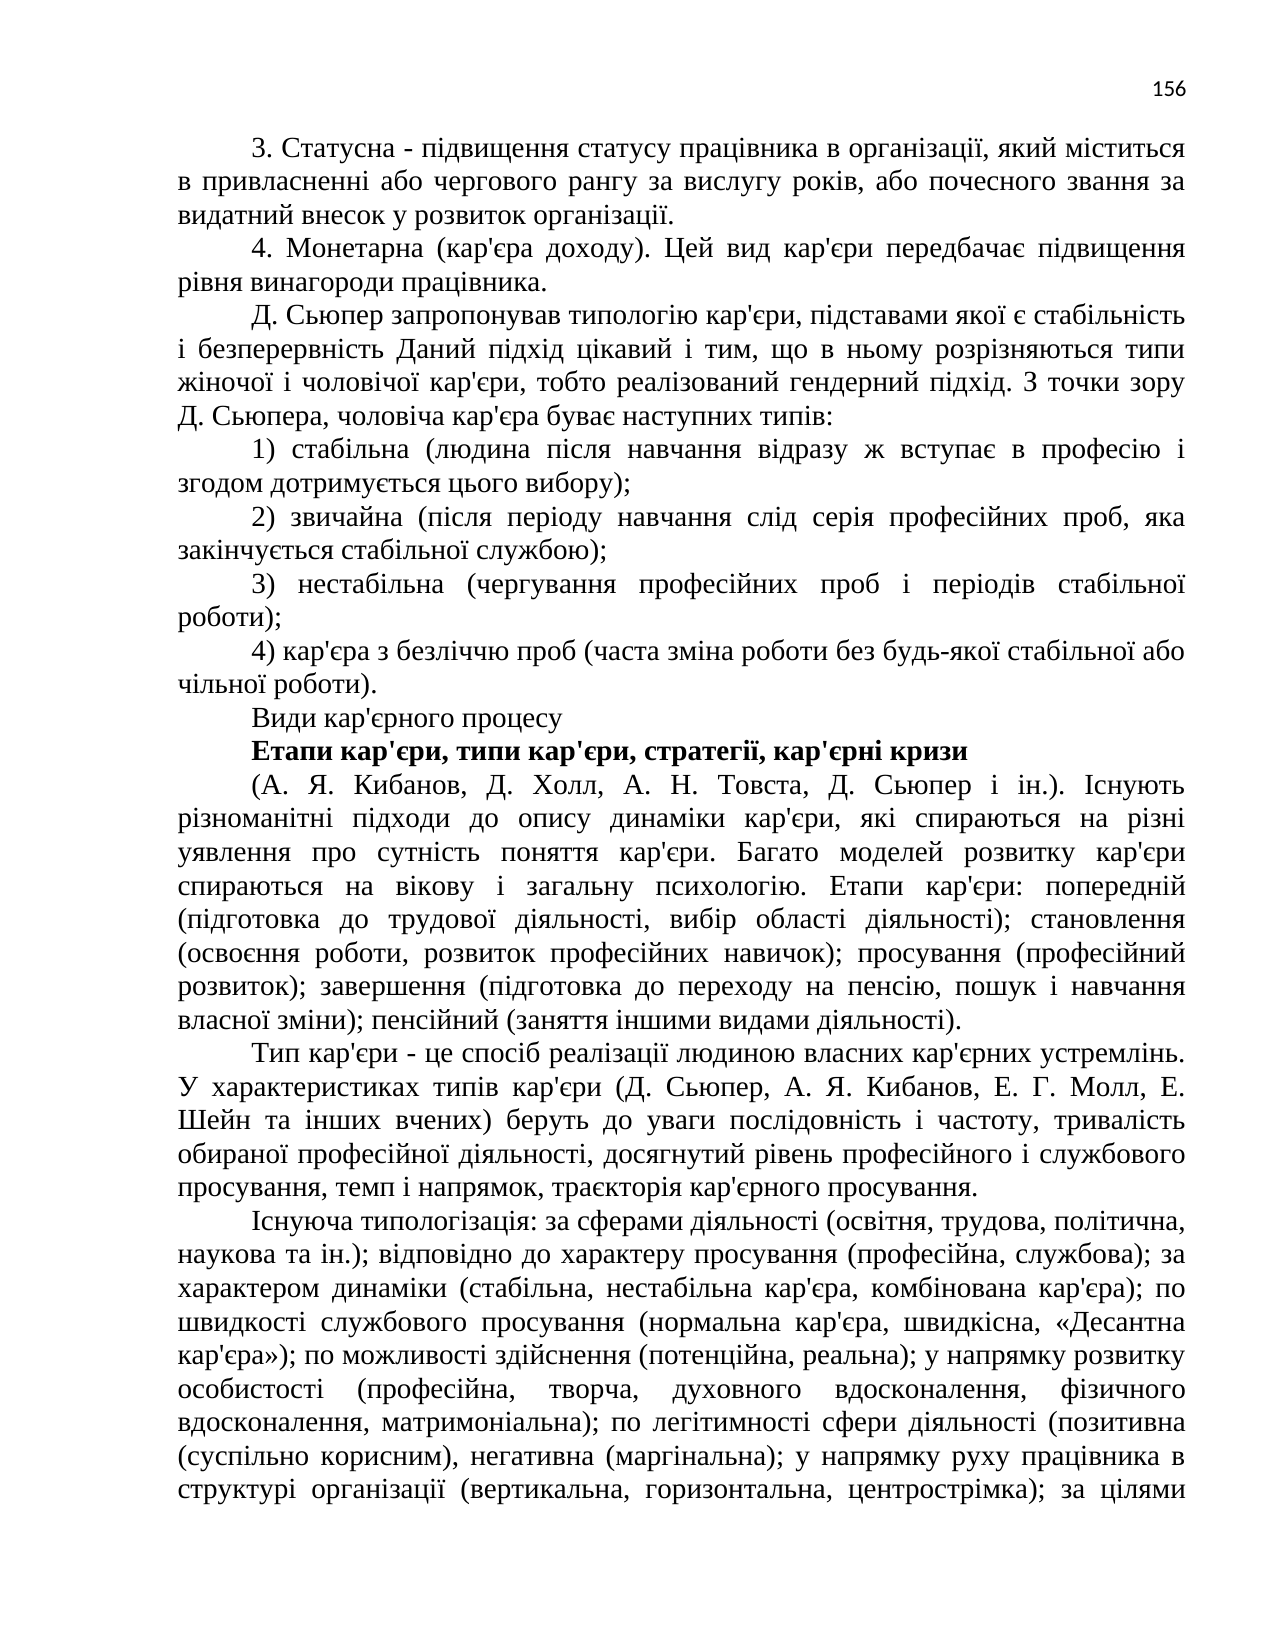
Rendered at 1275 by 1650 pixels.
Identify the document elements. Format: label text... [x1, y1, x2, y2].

text 4. Монетарна (кар'єра доходу). Цей вид кар'єри передбачає підвищення рівня винагороди працівника. [177, 230, 1186, 297]
text 1) стабільна (людина після навчання відразу ж вступає в професію і згодом дотримується цього вибору); [177, 432, 1186, 499]
text (А. Я. Кибанов, Д. Холл, А. Н. Товста, Д. Сьюпер і ін.). Існують різноманітні підходи до опису динаміки кар'єри, які спираються на різні уявлення про сутність поняття кар'єри. Багато моделей розвитку кар'єри спираються на вікову і загальну психологію. Етапи кар'єри: попередній (підготовка до трудової діяльності, вибір області діяльності); становлення (освоєння роботи, розвиток професійних навичок); просування (професійний розвиток); завершення (підготовка до переходу на пенсію, пошук і навчання власної зміни); пенсійний (заняття іншими видами діяльності). [177, 767, 1186, 1035]
text Види кар'єрного процесу [177, 700, 1186, 733]
text 3) нестабільна (чергування професійних проб і періодів стабільної роботи); [177, 566, 1186, 633]
text Тип кар'єри - це спосіб реалізації людиною власних кар'єрних устремлінь. У характеристиках типів кар'єри (Д. Сьюпер, А. Я. Кибанов, Е. Г. Молл, Е. Шейн та інших вчених) беруть до уваги послідовність і частоту, тривалість обираної професійної діяльності, досягнутий рівень професійного і службового просування, темп і напрямок, траєкторія кар'єрного просування. [177, 1035, 1186, 1203]
text 4) кар'єра з безліччю проб (часта зміна роботи без будь-якої стабільної або чільної роботи). [177, 633, 1186, 700]
text Д. Сьюпер запропонував типологію кар'єри, підставами якої є стабільність і безперервність Даний підхід цікавий і тим, що в ньому розрізняються типи жіночої і чоловічої кар'єри, тобто реалізований гендерний підхід. З точки зору Д. Сьюпера, чоловіча кар'єра буває наступних типів: [177, 297, 1186, 432]
text 3. Статусна - підвищення статусу працівника в організації, який міститься в привласненні або чергового рангу за вислугу років, або почесного звання за видатний внесок у розвиток організації. [177, 130, 1186, 230]
text 2) звичайна (після періоду навчання слід серія професійних проб, яка закінчується стабільної службою); [177, 499, 1186, 566]
text Етапи кар'єри, типи кар'єри, стратегії, кар'єрні кризи [177, 733, 1186, 767]
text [177, 1203, 1186, 1505]
